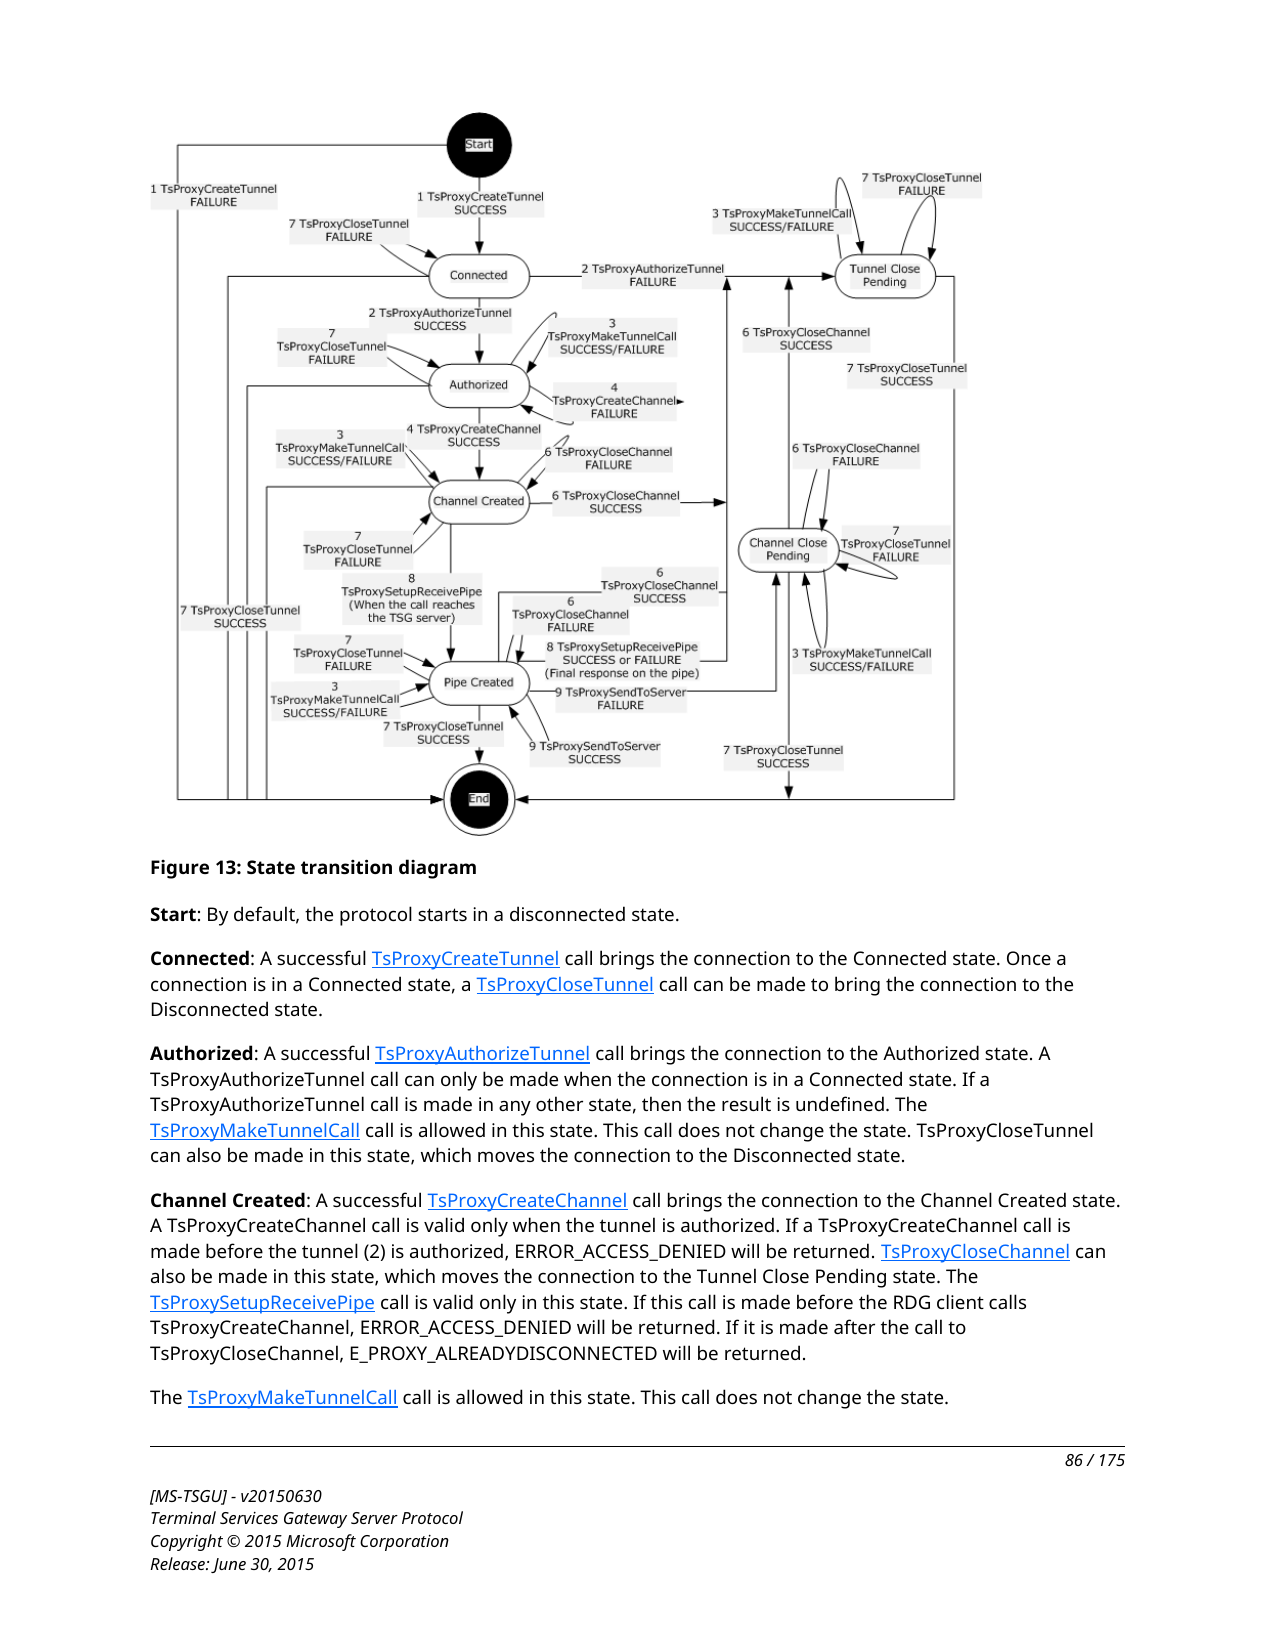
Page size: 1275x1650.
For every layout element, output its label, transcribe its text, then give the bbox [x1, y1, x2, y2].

text Start: By default, the protocol starts in a disconnected state. [150, 901, 1125, 927]
text The TsProxyMakeTunnelCall call is allowed in this state. This call does not change the state. [150, 1384, 1125, 1410]
text Authorized: A successful TsProxyAuthorizeTunnel call brings the connection to the Authorized state. A TsProxyAuthorizeTunnel call can only be made when the connection is in a Connected state. If a TsProxyAuthorizeTunnel call is made in any other state, then the result is undefined. The TsProxyMakeTunnelCall call is allowed in this state. This call does not change the state. TsProxyCloseTunnel can also be made in this state, which moves the connection to the Disconnected state. [150, 1041, 1125, 1168]
text Channel Created: A successful TsProxyCreateChannel call brings the connection to the Channel Created state. A TsProxyCreateChannel call is valid only when the tunnel is authorized. If a TsProxyCreateChannel call is made before the tunnel (2) is authorized, ERROR_ACCESS_DENIED will be returned. TsProxyCloseChannel can also be made in this state, which moves the connection to the Tunnel Close Pending state. The TsProxySetupReceivePipe call is valid only in this state. If this call is made before the RDG client calls TsProxyCreateChannel, ERROR_ACCESS_DENIED will be returned. If it is made after the call to TsProxyCloseChannel, E_PROXY_ALREADYDISCONNECTED will be returned. [150, 1187, 1125, 1366]
text Connected: A successful TsProxyCreateTunnel call brings the connection to the Connected state. Once a connection is in a Connected state, a TsProxyCloseTunnel call can be made to bring the connection to the Disconnected state. [150, 945, 1125, 1022]
